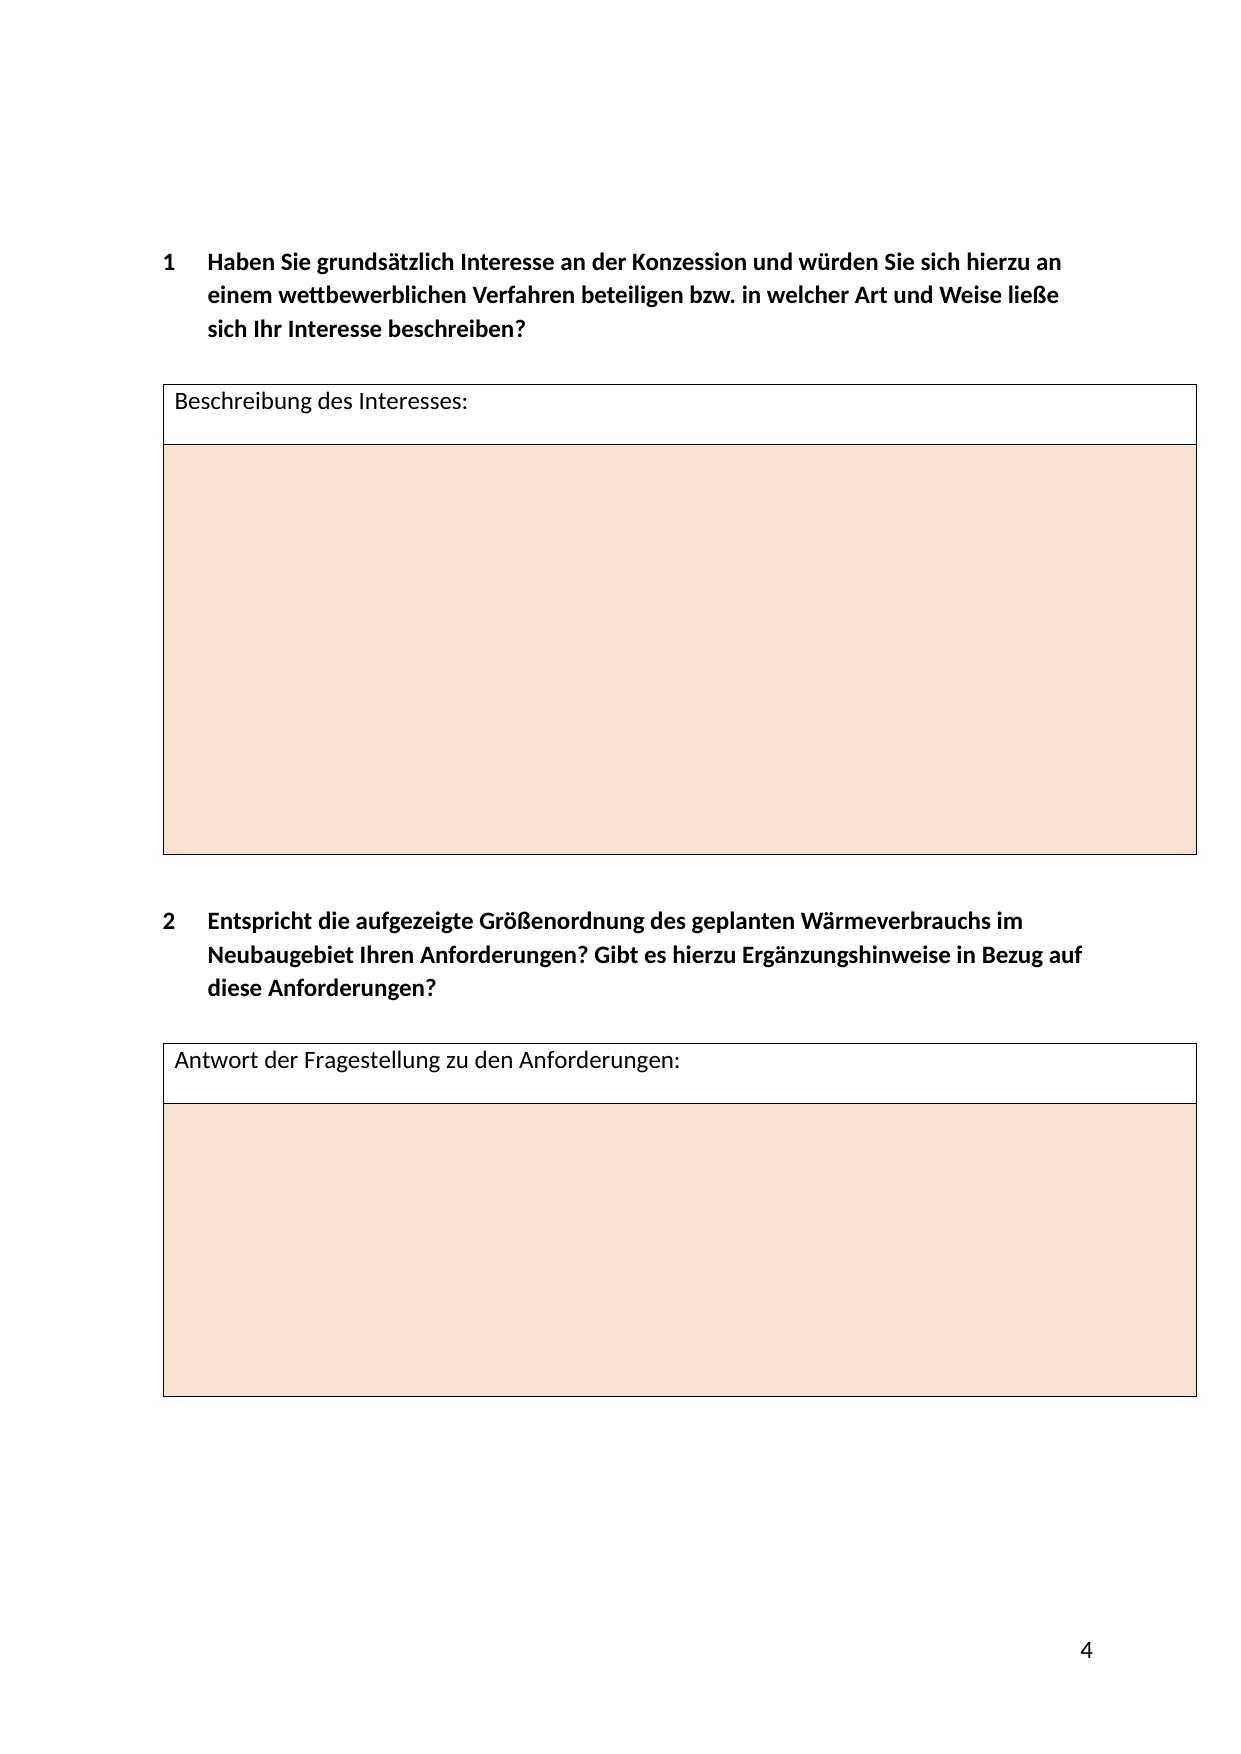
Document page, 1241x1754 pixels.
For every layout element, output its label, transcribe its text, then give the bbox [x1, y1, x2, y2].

subtitle Haben Sie grundsätzlich Interesse an der Konzession und würden Sie sich hierzu an einem wettbewerblichen Verfahren beteiligen bzw. in welcher Art und Weise ließe sich Ihr Interesse beschreiben? [162, 246, 1093, 344]
table_header Beschreibung des Interesses: [164, 385, 1196, 443]
table_cell [164, 445, 1196, 854]
table_header Antwort der Fragestellung zu den Anforderungen: [164, 1044, 1196, 1103]
table_cell [164, 1104, 1196, 1396]
subtitle Entspricht die aufgezeigte Größenordnung des geplanten Wärmeverbrauchs im Neubaugebiet Ihren Anforderungen? Gibt es hierzu Ergänzungshinweise in Bezug auf diese Anforderungen? [162, 905, 1093, 1003]
